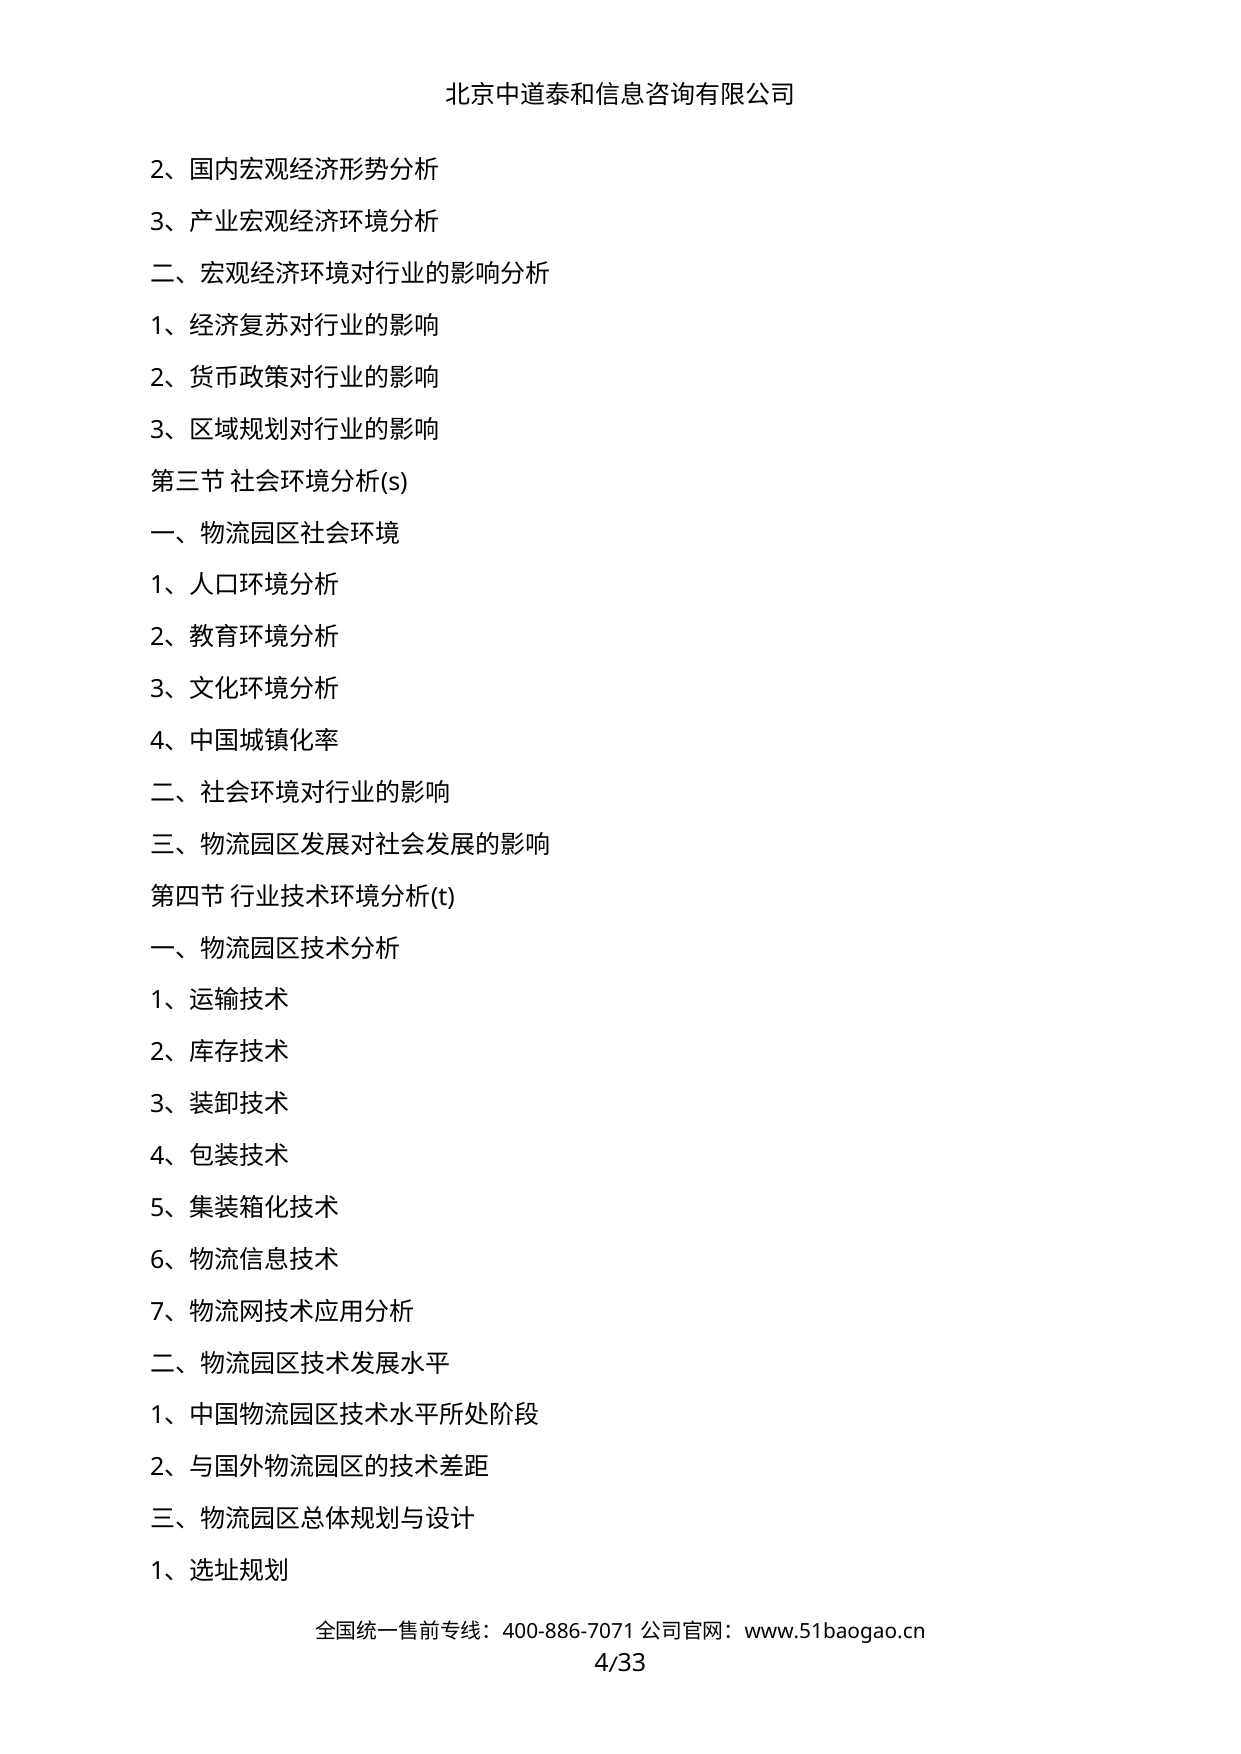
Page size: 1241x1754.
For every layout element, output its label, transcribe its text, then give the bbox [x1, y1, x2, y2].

text 一、物流园区技术分析 [150, 928, 1090, 964]
text 2、货币政策对行业的影响 [150, 357, 1090, 394]
text 4、中国城镇化率 [150, 721, 1090, 757]
text 三、物流园区发展对社会发展的影响 [150, 824, 1090, 861]
text 3、装卸技术 [150, 1084, 1090, 1120]
text 2、与国外物流园区的技术差距 [150, 1447, 1090, 1483]
text 1、中国物流园区技术水平所处阶段 [150, 1395, 1090, 1431]
text 第三节 社会环境分析(s) [150, 461, 1090, 497]
text 二、社会环境对行业的影响 [150, 772, 1090, 809]
text 3、文化环境分析 [150, 669, 1090, 705]
text 2、国内宏观经济形势分析 [150, 150, 1090, 186]
text 二、物流园区技术发展水平 [150, 1343, 1090, 1379]
text 3、区域规划对行业的影响 [150, 409, 1090, 446]
text 2、库存技术 [150, 1032, 1090, 1068]
text 第四节 行业技术环境分析(t) [150, 876, 1090, 912]
text 1、经济复苏对行业的影响 [150, 306, 1090, 342]
text 二、宏观经济环境对行业的影响分析 [150, 254, 1090, 290]
text 7、物流网技术应用分析 [150, 1291, 1090, 1327]
text 5、集装箱化技术 [150, 1187, 1090, 1224]
text 三、物流园区总体规划与设计 [150, 1499, 1090, 1535]
text 4、包装技术 [150, 1136, 1090, 1172]
text 一、物流园区社会环境 [150, 513, 1090, 549]
text 6、物流信息技术 [150, 1239, 1090, 1276]
text 1、运输技术 [150, 980, 1090, 1016]
text 1、人口环境分析 [150, 565, 1090, 601]
text 2、教育环境分析 [150, 617, 1090, 653]
text 1、选址规划 [150, 1551, 1090, 1587]
text 3、产业宏观经济环境分析 [150, 202, 1090, 238]
